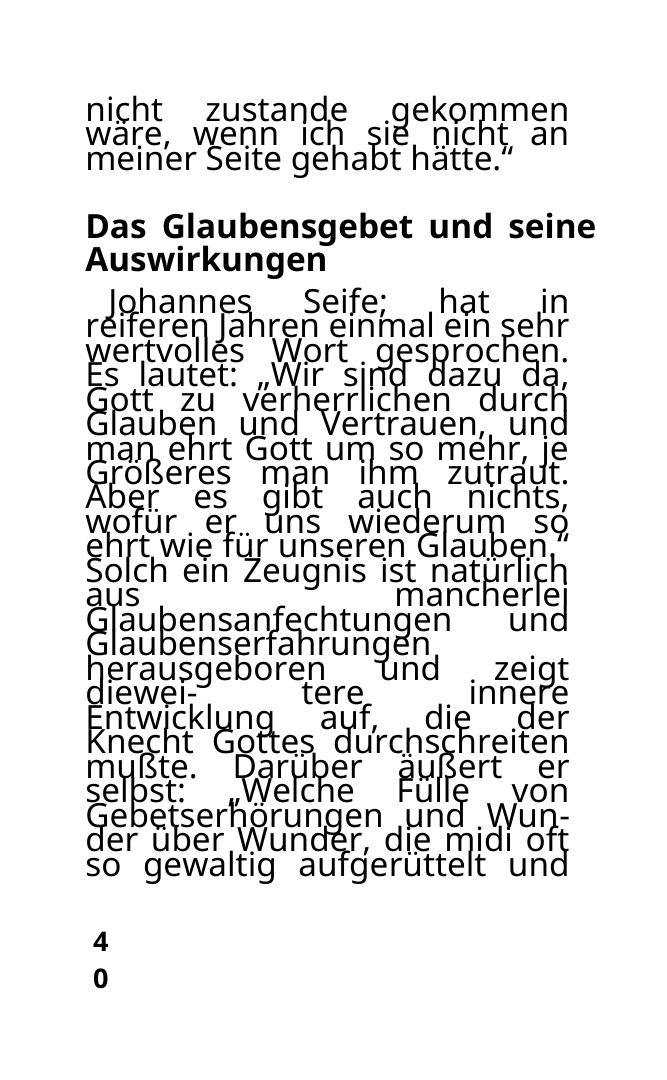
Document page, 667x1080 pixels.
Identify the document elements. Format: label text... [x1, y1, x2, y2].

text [85, 101, 570, 175]
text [85, 293, 570, 881]
subtitle Das Glaubensgebet und seine Auswirkungen [85, 212, 597, 278]
